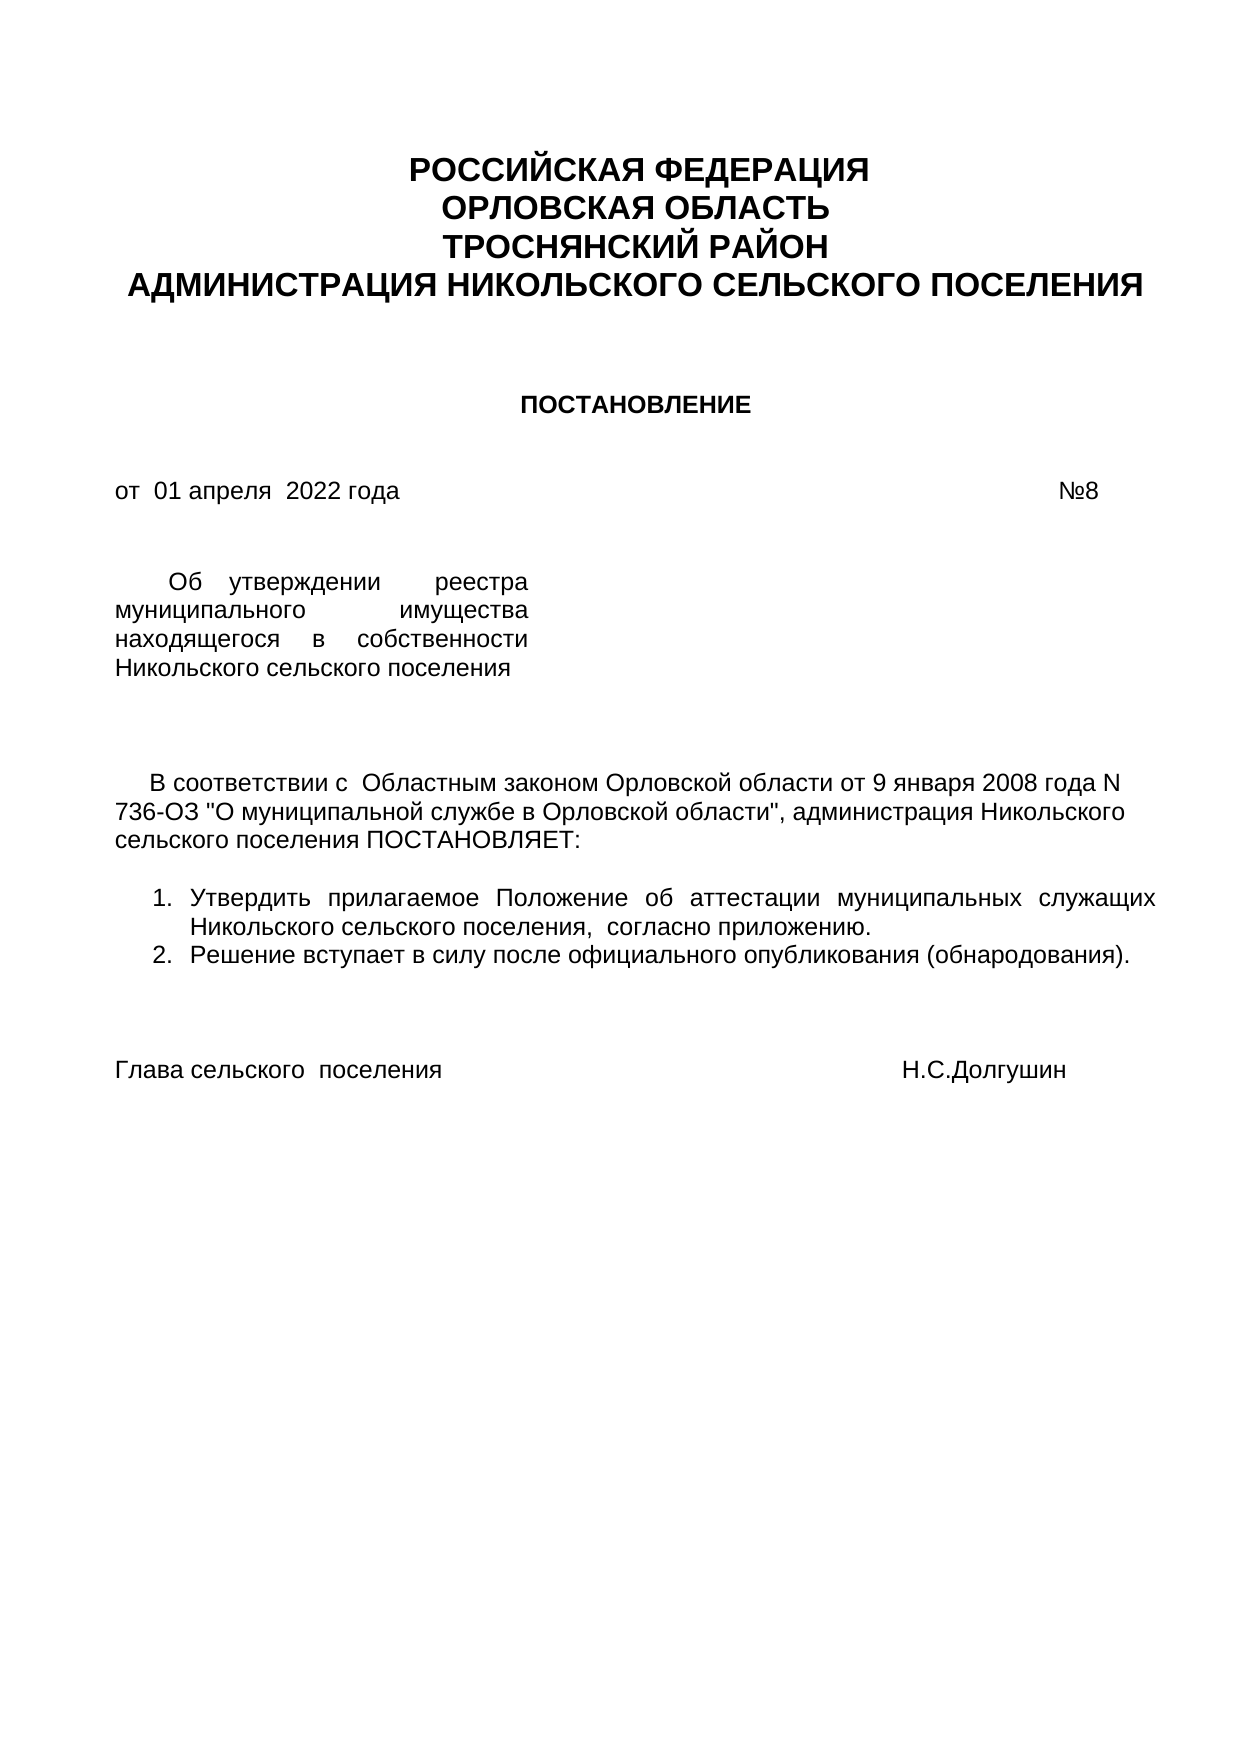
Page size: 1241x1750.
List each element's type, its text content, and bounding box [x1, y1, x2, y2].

text от 01 апреля 2022 года №8 [114, 476, 1157, 505]
list Решение вступает в силу после официального опубликования (обнародования). [152, 941, 1157, 969]
text ТРОСНЯНСКИЙ РАЙОН [114, 227, 1157, 265]
text В соответствии с Областным законом Орловской области от 9 января 2008 года N 736-ОЗ "О муниципальной службе в Орловской области", администрация Никольского сельского поселения ПОСТАНОВЛЯЕТ: [114, 768, 1157, 854]
text РОССИЙСКАЯ ФЕДЕРАЦИЯ [114, 150, 1157, 188]
text Глава сельского поселения Н.С.Долгушин [114, 1056, 1157, 1084]
text Об утверждении реестра муниципального имущества находящегося в собственности Никольского сельского поселения [114, 567, 529, 682]
text ОРЛОВСКАЯ ОБЛАСТЬ [114, 188, 1157, 227]
list Утвердить прилагаемое Положение об аттестации муниципальных служащих Никольского сельского поселения, согласно приложению. [152, 883, 1157, 941]
text ПОСТАНОВЛЕНИЕ [114, 390, 1157, 419]
text АДМИНИСТРАЦИЯ НИКОЛЬСКОГО СЕЛЬСКОГО ПОСЕЛЕНИЯ [114, 265, 1157, 304]
